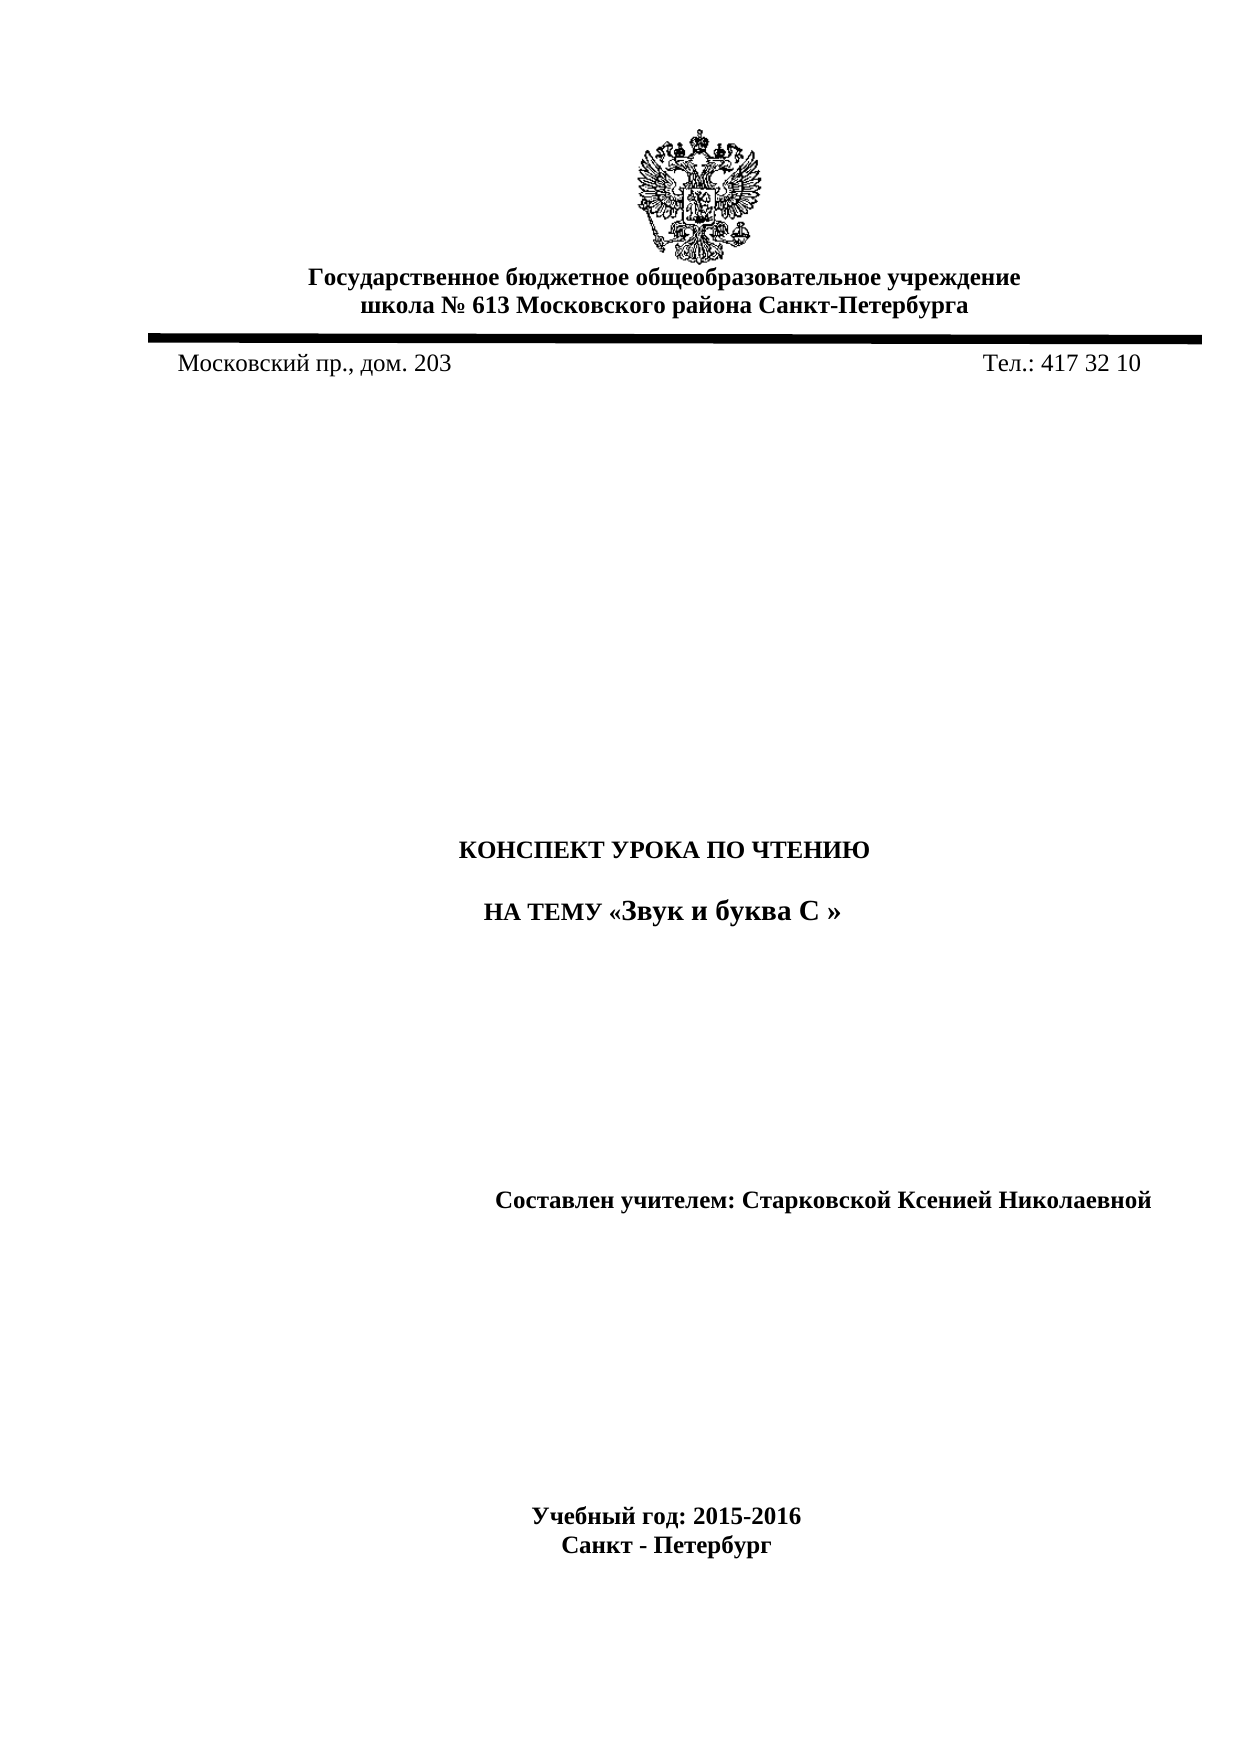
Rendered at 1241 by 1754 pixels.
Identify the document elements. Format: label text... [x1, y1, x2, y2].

subtitle Московский пр., дом. 203 Тел.: 417 32 10 [177, 348, 1152, 377]
text Санкт - Петербург [177, 1530, 1152, 1559]
text Составлен учителем: Старковской Ксенией Николаевной [177, 1185, 1152, 1214]
text КОНСПЕКТ УРОКА ПО ЧТЕНИЮ [177, 835, 1152, 864]
text НА ТЕМУ «Звук и буква С » [177, 893, 1152, 926]
text Учебный год: 2015-2016 [177, 1501, 1152, 1530]
text Государственное бюджетное общеобразовательное учреждение [177, 262, 1152, 291]
text школа № 613 Московского района Санкт-Петербурга [177, 291, 1152, 319]
